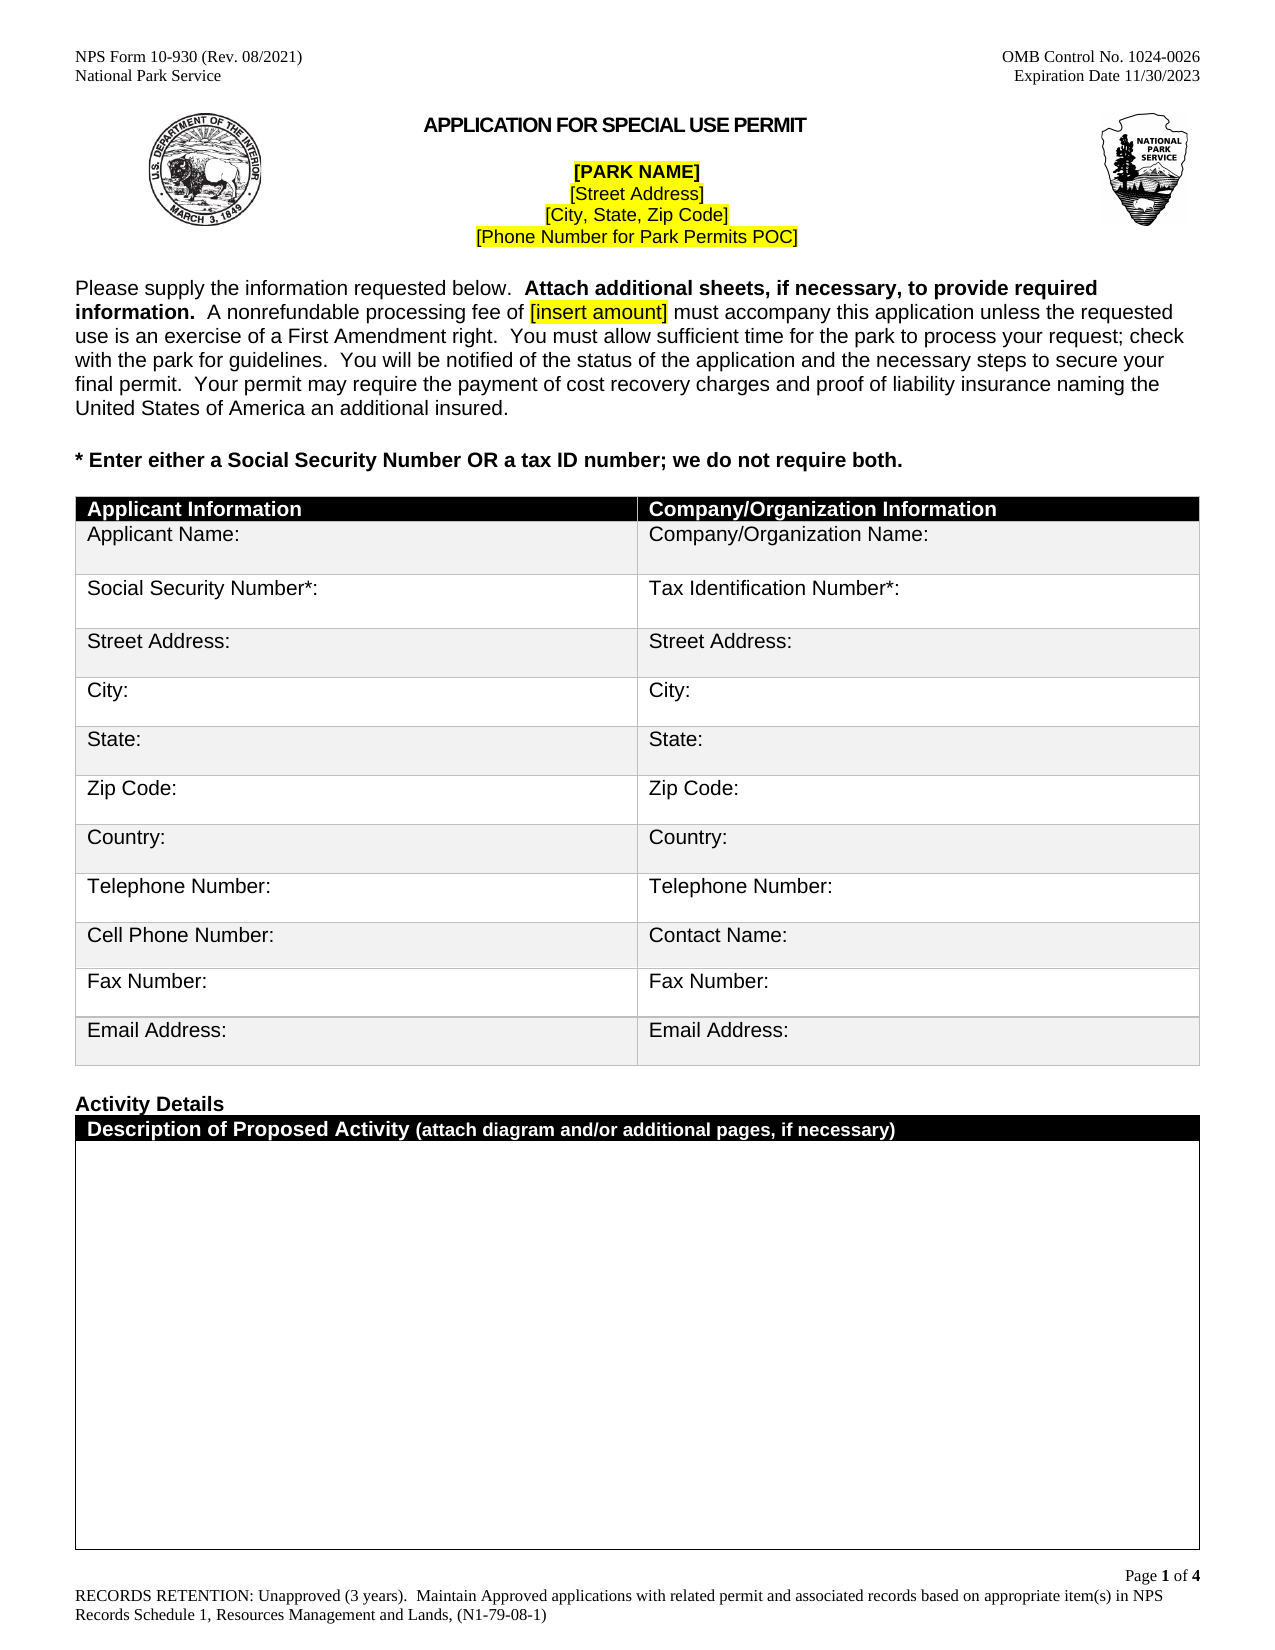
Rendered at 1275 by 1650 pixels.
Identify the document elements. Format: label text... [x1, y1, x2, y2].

table_cell State: [76, 727, 637, 775]
text Please supply the information requested below. Attach additional sheets, if necessary, to provide required information. A nonrefundable processing fee of [insert amount] must accompany this application unless the requested use is an exercise of a First Amendment right. You must allow sufficient time for the park to process your request; check with the park for guidelines. You will be notified of the status of the application and the necessary steps to secure your final permit. Your permit may require the payment of cost recovery charges and proof of liability insurance naming the United States of America an additional insured. [75, 276, 1200, 419]
table_cell Zip Code: [76, 776, 637, 824]
table_cell City: [638, 678, 1199, 726]
table_cell Country: [638, 825, 1199, 873]
table_header Description of Proposed Activity (attach diagram and/or additional pages, if necessary) [76, 1116, 1199, 1140]
table_cell Applicant Name: [76, 522, 637, 574]
table_cell Tax Identification Number*: [638, 575, 1199, 628]
table_cell Fax Number: [638, 969, 1199, 1016]
picture [148, 113, 262, 226]
table_header Applicant Information [76, 497, 637, 521]
table_cell State: [638, 727, 1199, 775]
table_cell Street Address: [76, 629, 637, 677]
table_cell Telephone Number: [76, 874, 637, 922]
table_cell Cell Phone Number: [76, 923, 637, 967]
picture [1101, 113, 1188, 226]
table_cell Email Address: [76, 1018, 637, 1065]
table_cell [76, 1141, 1199, 1549]
table_cell Social Security Number*: [76, 575, 637, 628]
table_cell Street Address: [638, 629, 1199, 677]
text * Enter either a Social Security Number OR a tax ID number; we do not require both. [75, 448, 1200, 472]
table_cell Company/Organization Name: [638, 522, 1199, 574]
subtitle Activity Details [75, 1091, 1200, 1115]
table_cell Email Address: [638, 1018, 1199, 1065]
table_header Company/Organization Information [638, 497, 1199, 521]
table_cell City: [76, 678, 637, 726]
table_cell Telephone Number: [638, 874, 1199, 922]
table_cell Country: [76, 825, 637, 873]
table_cell Contact Name: [638, 923, 1199, 967]
table_cell Fax Number: [76, 969, 637, 1016]
table_cell Zip Code: [638, 776, 1199, 824]
